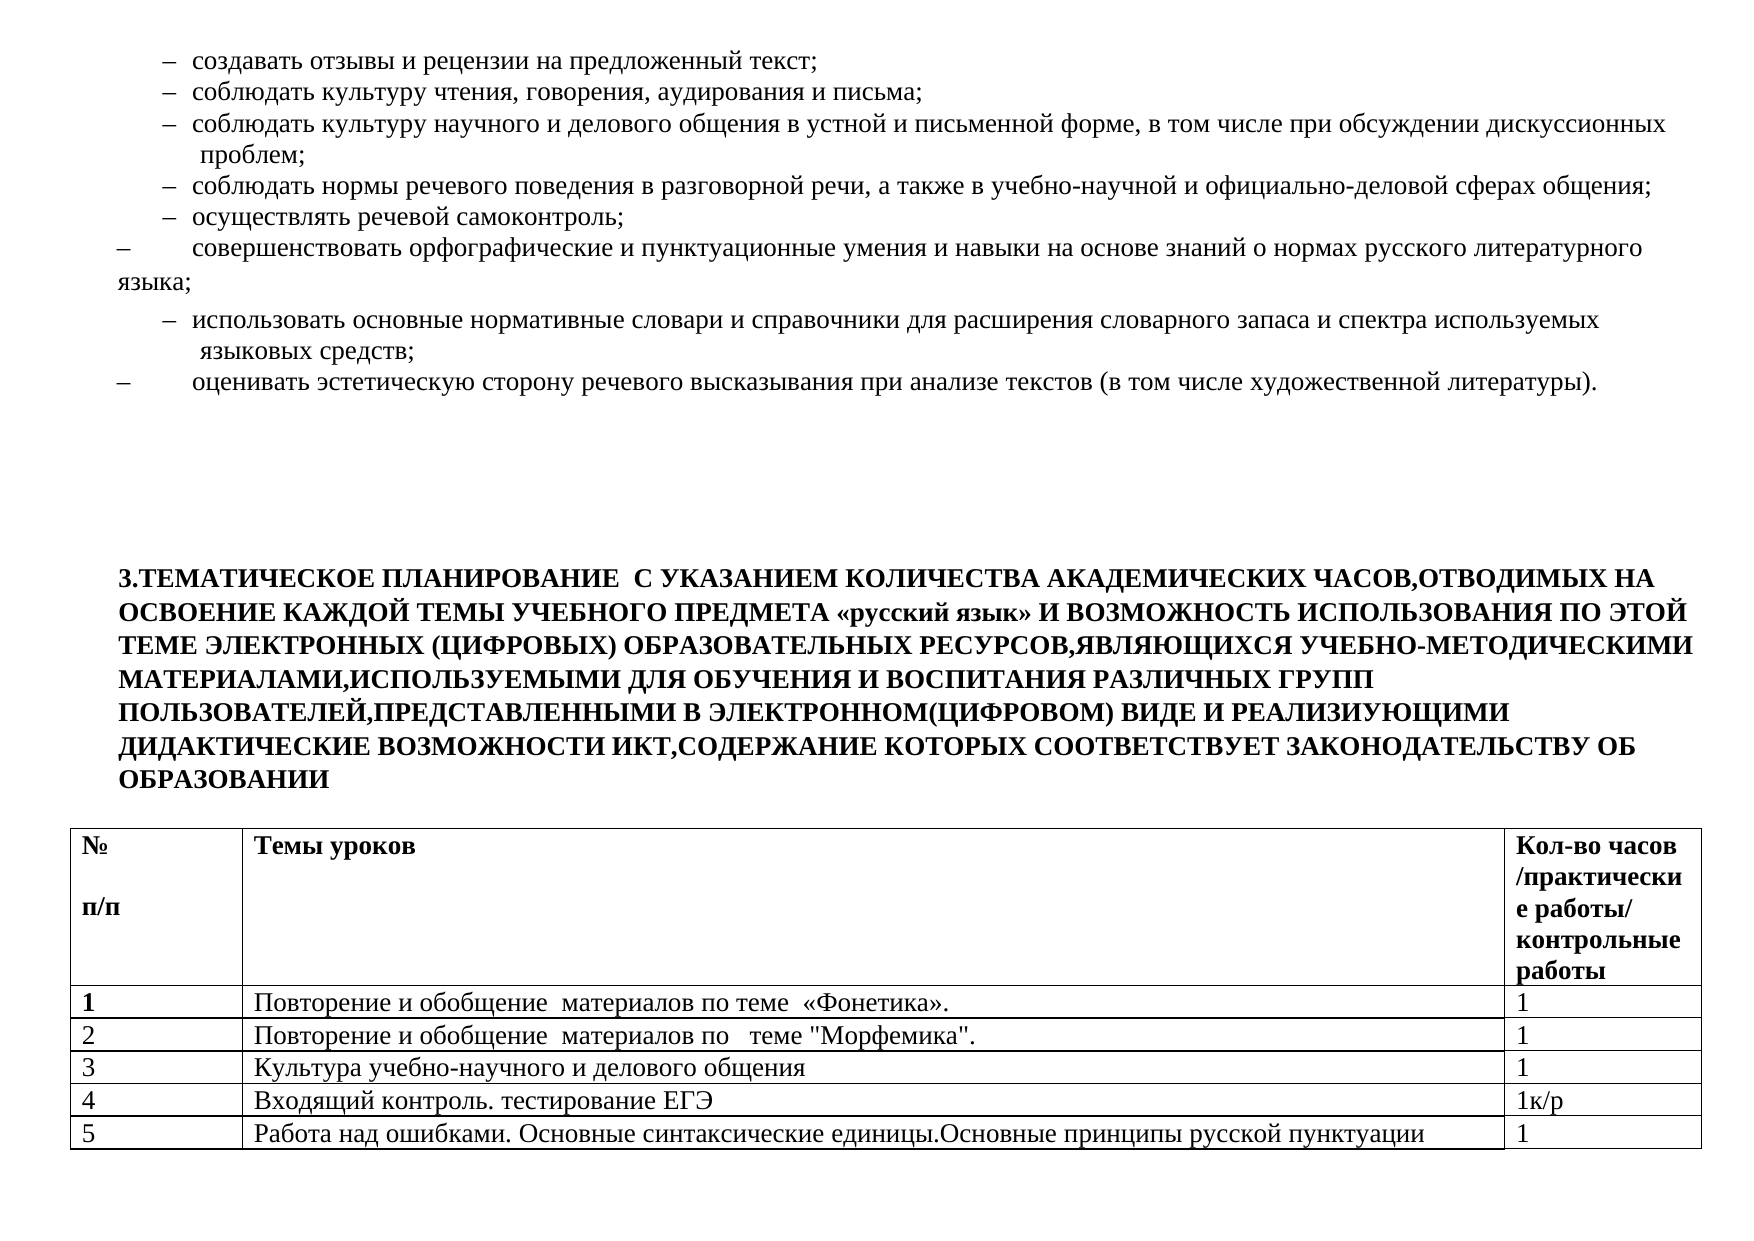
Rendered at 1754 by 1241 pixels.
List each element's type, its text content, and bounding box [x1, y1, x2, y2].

table_header № п/п [71, 829, 242, 985]
table_cell 1к/р [1505, 1084, 1701, 1115]
table_cell 2 [71, 1019, 242, 1050]
table_cell 1 [1505, 986, 1701, 1017]
table_header Кол-во часов /практические работы/ контрольные работы [1505, 829, 1701, 985]
subtitle 3.ТЕМАТИЧЕСКОЕ ПЛАНИРОВАНИЕ С УКАЗАНИЕМ КОЛИЧЕСТВА АКАДЕМИЧЕСКИХ ЧАСОВ,ОТВОДИМЫХ НА ОСВОЕНИЕ КАЖДОЙ ТЕМЫ УЧЕБНОГО ПРЕДМЕТА «русский язык» И ВОЗМОЖНОСТЬ ИСПОЛЬЗОВАНИЯ ПО ЭТОЙ ТЕМЕ ЭЛЕКТРОННЫХ (ЦИФРОВЫХ) ОБРАЗОВАТЕЛЬНЫХ РЕСУРСОВ,ЯВЛЯЮЩИХСЯ УЧЕБНО-МЕТОДИЧЕСКИМИ МАТЕРИАЛАМИ,ИСПОЛЬЗУЕМЫМИ ДЛЯ ОБУЧЕНИЯ И ВОСПИТАНИЯ РАЗЛИЧНЫХ ГРУПП ПОЛЬЗОВАТЕЛЕЙ,ПРЕДСТАВЛЕННЫМИ В ЭЛЕКТРОННОМ(ЦИФРОВОМ) ВИДЕ И РЕАЛИЗИУЮЩИМИ ДИДАКТИЧЕСКИЕ ВОЗМОЖНОСТИ ИКТ,СОДЕРЖАНИЕ КОТОРЫХ СООТВЕТСТВУЕТ ЗАКОНОДАТЕЛЬСТВУ ОБ ОБРАЗОВАНИИ [118, 562, 1703, 795]
text соблюдать культуру научного и делового общения в устной и письменной форме, в том числе при обсуждении дискуссионных проблем; [162, 107, 1712, 169]
text использовать основные нормативные словари и справочники для расширения словарного запаса и спектра используемых языковых средств; [162, 303, 1712, 365]
table_cell 5 [71, 1117, 242, 1148]
table_cell 4 [71, 1084, 242, 1115]
table_cell Культура учебно-научного и делового общения [243, 1052, 1504, 1083]
table_cell 1 [1505, 1116, 1701, 1148]
text соблюдать нормы речевого поведения в разговорной речи, а также в учебно-научной и официально-деловой сферах общения; [162, 169, 1712, 200]
table_cell Повторение и обобщение материалов по теме "Морфемика". [243, 1019, 1504, 1050]
table_cell 3 [71, 1052, 242, 1083]
table_cell 1 [1505, 1051, 1701, 1083]
text соблюдать культуру чтения, говорения, аудирования и письма; [162, 76, 1712, 107]
table_cell Повторение и обобщение материалов по теме «Фонетика». [243, 986, 1504, 1017]
text совершенствовать орфографические и пунктуационные умения и навыки на основе знаний о нормах русского литературного языка; [117, 231, 1712, 297]
text осуществлять речевой самоконтроль; [162, 200, 1712, 231]
text оценивать эстетическую сторону речевого высказывания при анализе текстов (в том числе художественной литературы). [117, 365, 1712, 397]
table_cell Входящий контроль. тестирование ЕГЭ [243, 1084, 1504, 1115]
table_cell 1 [71, 986, 242, 1017]
text создавать отзывы и рецензии на предложенный текст; [162, 44, 1712, 76]
table_cell 1 [1505, 1018, 1701, 1050]
table_header Темы уроков [243, 829, 1504, 985]
table_cell Работа над ошибками. Основные синтаксические единицы.Основные принципы русской пунктуации [243, 1117, 1504, 1148]
